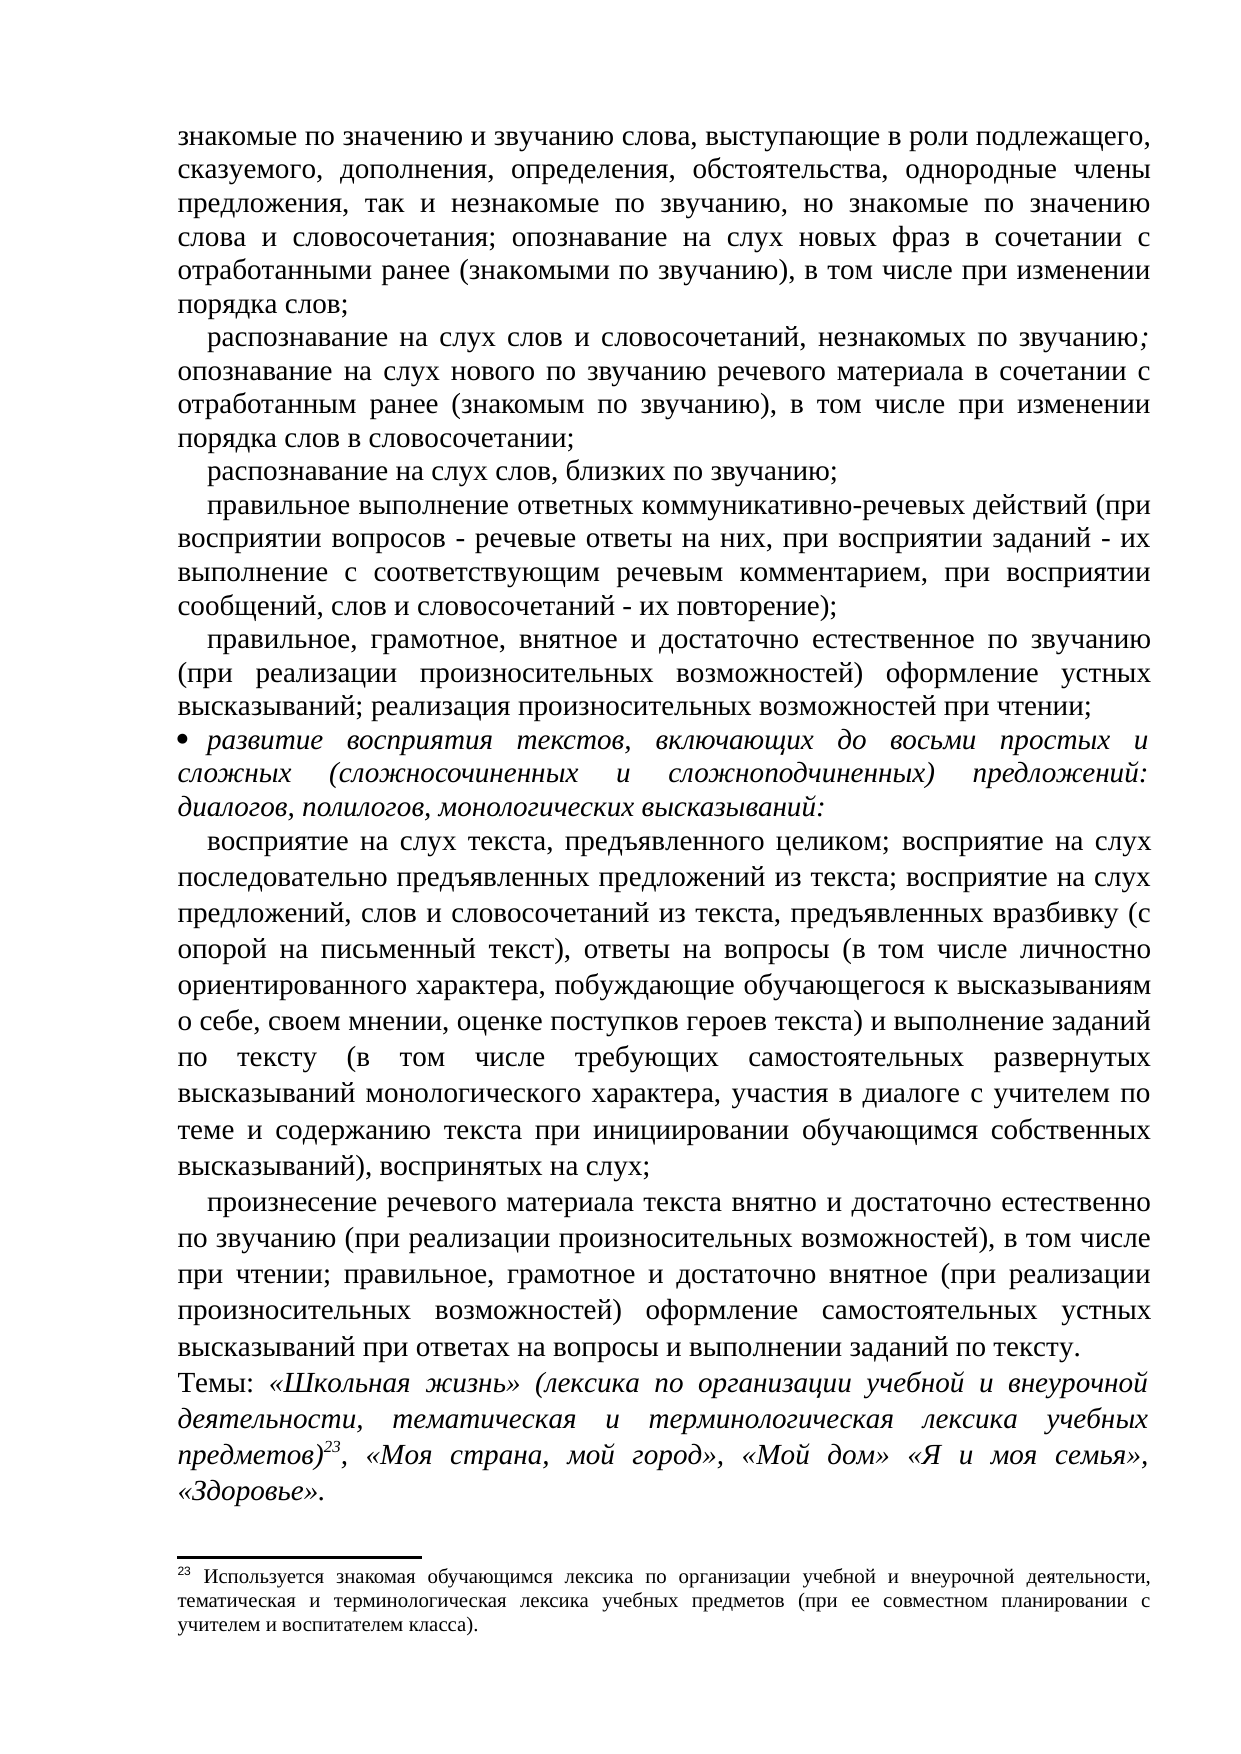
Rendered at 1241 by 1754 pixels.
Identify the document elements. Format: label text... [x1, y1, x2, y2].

text правильное выполнение ответных коммуникативно-речевых действий (при восприятии вопросов - речевые ответы на них, при восприятии заданий - их выполнение с соответствующим речевым комментарием, при восприятии сообщений, слов и словосочетаний - их повторение); [177, 487, 1152, 621]
list развитие восприятия текстов, включающих до восьми простых и сложных (сложносочиненных и сложноподчиненных) предложений: диалогов, полилогов, монологических высказываний: [177, 722, 1152, 823]
text Темы: «Школьная жизнь» (лексика по организации учебной и внеурочной деятельности, тематическая и терминологическая лексика учебных предметов), «Моя страна, мой город», «Мой дом» «Я и моя семья», «Здоровье». [177, 1365, 1152, 1507]
text распознавание на слух слов, близких по звучанию; [177, 453, 1152, 487]
text восприятие на слух текста, предъявленного целиком; восприятие на слух последовательно предъявленных предложений из текста; восприятие на слух предложений, слов и словосочетаний из текста, предъявленных вразбивку (с опорой на письменный текст), ответы на вопросы (в том числе личностно ориентированного характера, побуждающие обучающегося к высказываниям о себе, своем мнении, оценке поступков героев текста) и выполнение заданий по тексту (в том числе требующих самостоятельных развернутых высказываний монологического характера, участия в диалоге с учителем по теме и содержанию текста при инициировании обучающимся собственных высказываний), воспринятых на слух; [177, 823, 1152, 1181]
text распознавание на слух слов и словосочетаний, незнакомых по звучанию; опознавание на слух нового по звучанию речевого материала в сочетании с отработанным ранее (знакомым по звучанию), в том числе при изменении порядка слов в словосочетании; [177, 319, 1152, 453]
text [177, 118, 1152, 319]
text правильное, грамотное, внятное и достаточно естественное по звучанию (при реализации произносительных возможностей) оформление устных высказываний; реализация произносительных возможностей при чтении; [177, 621, 1152, 722]
text произнесение речевого материала текста внятно и достаточно естественно по звучанию (при реализации произносительных возможностей), в том числе при чтении; правильное, грамотное и достаточно внятное (при реализации произносительных возможностей) оформление самостоятельных устных высказываний при ответах на вопросы и выполнении заданий по тексту. [177, 1184, 1152, 1362]
